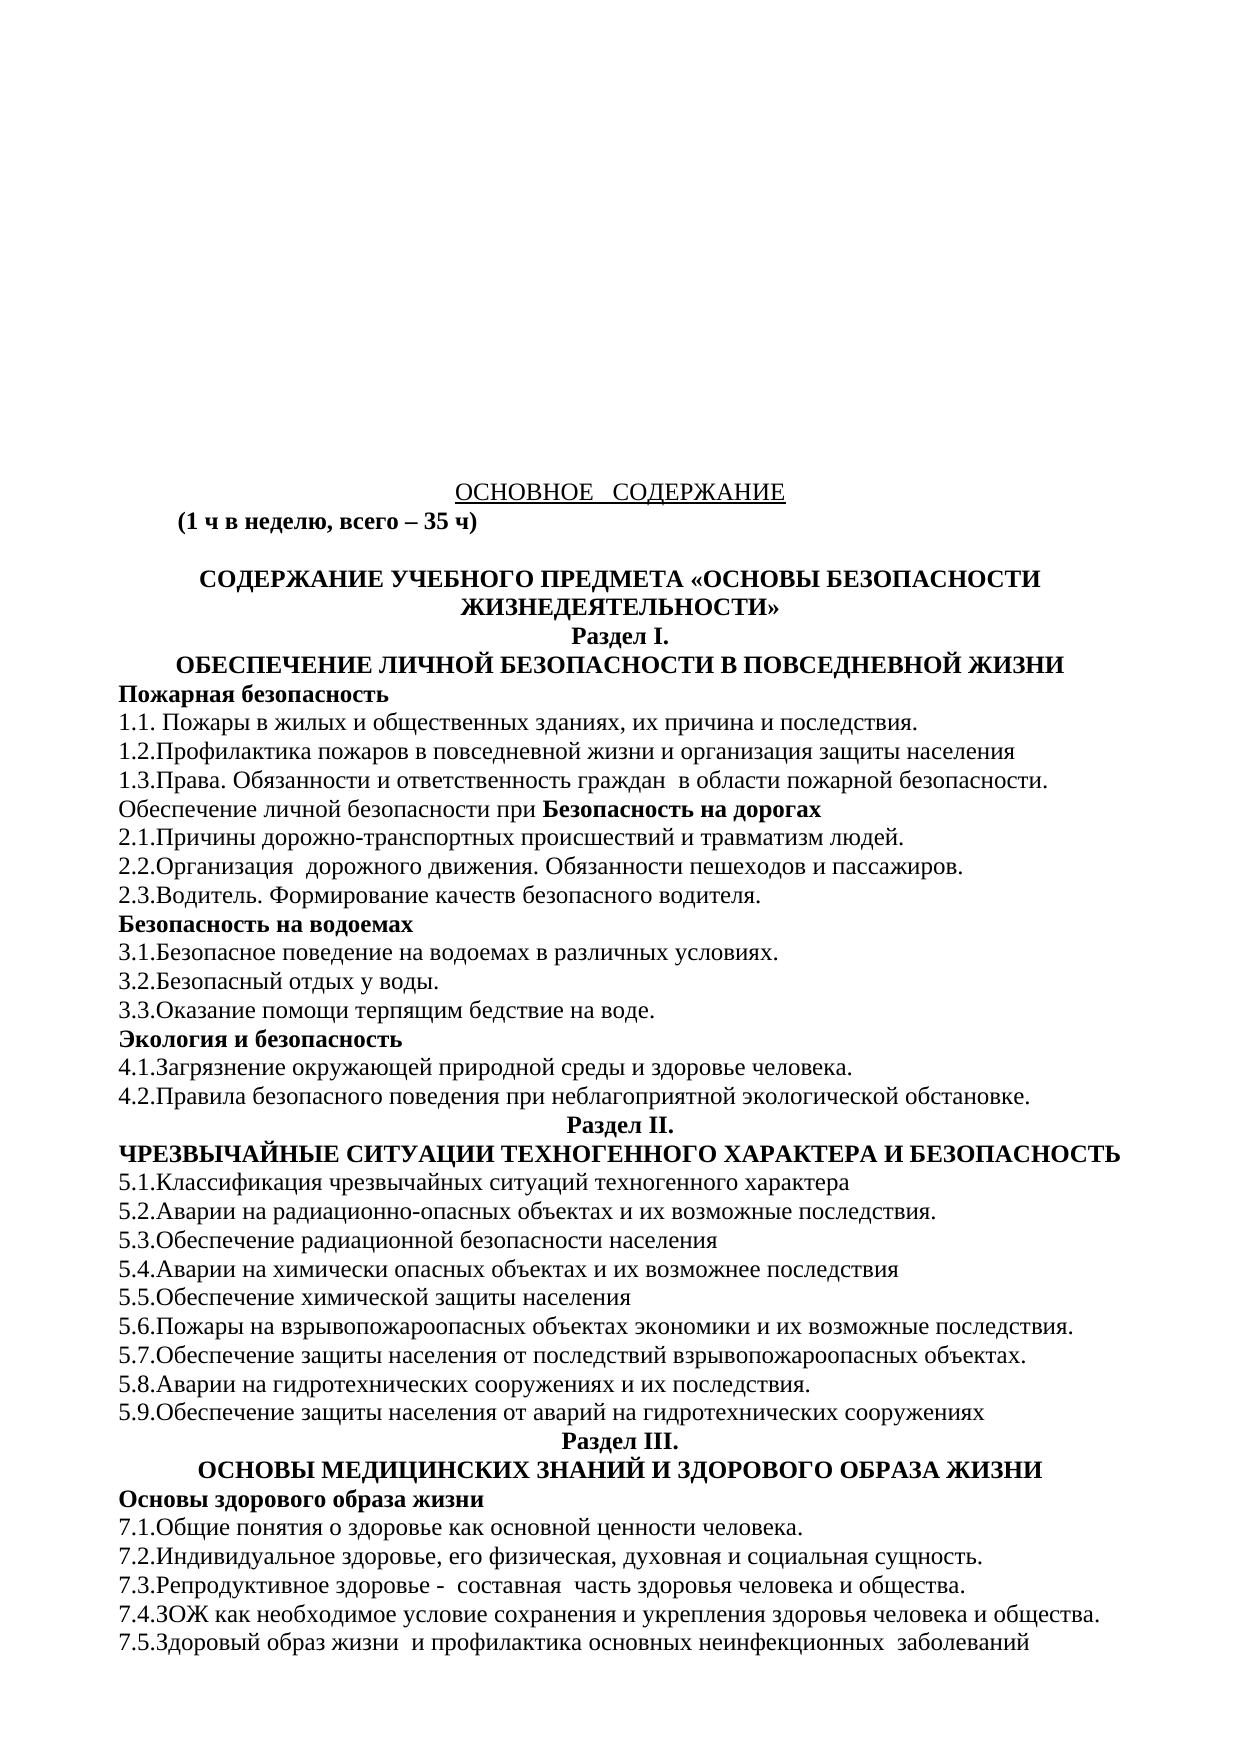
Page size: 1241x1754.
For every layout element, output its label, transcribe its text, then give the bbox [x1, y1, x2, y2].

text 5.4.Аварии на химически опасных объектах и их возможнее последствия [118, 1254, 1122, 1282]
text Основы здорового образа жизни [118, 1484, 1122, 1512]
text (1 ч в неделю, всего – 35 ч) [118, 506, 1122, 535]
text ЧРЕЗВЫЧАЙНЫЕ СИТУАЦИИ ТЕХНОГЕННОГО ХАРАКТЕРА И БЕЗОПАСНОСТЬ [118, 1139, 1122, 1167]
text Раздел II. [118, 1110, 1122, 1139]
text 2.3.Водитель. Формирование качеств безопасного водителя. [118, 880, 1122, 909]
text 5.6.Пожары на взрывопожароопасных объектах экономики и их возможные последствия. [118, 1311, 1122, 1340]
text Экология и безопасность [118, 1024, 1122, 1052]
text ОБЕСПЕЧЕНИЕ ЛИЧНОЙ БЕЗОПАСНОСТИ В ПОВСЕДНЕВНОЙ ЖИЗНИ [118, 650, 1122, 679]
text 5.5.Обеспечение химической защиты населения [118, 1282, 1122, 1311]
text 5.1.Классификация чрезвычайных ситуаций техногенного характера [118, 1167, 1122, 1196]
text 2.2.Организация дорожного движения. Обязанности пешеходов и пассажиров. [118, 851, 1122, 880]
text 5.8.Аварии на гидротехнических сооружениях и их последствия. [118, 1369, 1122, 1397]
text СОДЕРЖАНИЕ УЧЕБНОГО ПРЕДМЕТА «ОСНОВЫ БЕЗОПАСНОСТИ ЖИЗНЕДЕЯТЕЛЬНОСТИ» [118, 564, 1122, 621]
text 7.3.Репродуктивное здоровье - составная часть здоровья человека и общества. [118, 1570, 1122, 1599]
text 7.1.Общие понятия о здоровье как основной ценности человека. [118, 1512, 1122, 1541]
text 4.2.Правила безопасного поведения при неблагоприятной экологической обстановке. [118, 1081, 1122, 1110]
text 7.2.Индивидуальное здоровье, его физическая, духовная и социальная сущность. [118, 1541, 1122, 1570]
text 3.1.Безопасное поведение на водоемах в различных условиях. [118, 937, 1122, 966]
text 7.4.ЗОЖ как необходимое условие сохранения и укрепления здоровья человека и общества. [118, 1599, 1122, 1627]
text 1.3.Права. Обязанности и ответственность граждан в области пожарной безопасности. Обеспечение личной безопасности при Безопасность на дорогах [118, 765, 1122, 822]
text Раздел III. [118, 1426, 1122, 1455]
text ОСНОВЫ МЕДИЦИНСКИХ ЗНАНИЙ И ЗДОРОВОГО ОБРАЗА ЖИЗНИ [118, 1455, 1122, 1484]
text 3.3.Оказание помощи терпящим бедствие на воде. [118, 995, 1122, 1024]
text 2.1.Причины дорожно-транспортных происшествий и травматизм людей. [118, 822, 1122, 851]
text 5.7.Обеспечение защиты населения от последствий взрывопожароопасных объектах. [118, 1340, 1122, 1369]
text 4.1.Загрязнение окружающей природной среды и здоровье человека. [118, 1052, 1122, 1081]
text ОСНОВНОЕ СОДЕРЖАНИЕ [118, 477, 1122, 506]
text Раздел I. [118, 621, 1122, 650]
text Безопасность на водоемах [118, 909, 1122, 937]
text 5.9.Обеспечение защиты населения от аварий на гидротехнических сооружениях [118, 1397, 1122, 1426]
text 5.3.Обеспечение радиационной безопасности населения [118, 1225, 1122, 1254]
text 1.2.Профилактика пожаров в повседневной жизни и организация защиты населения [118, 736, 1122, 765]
text 3.2.Безопасный отдых у воды. [118, 966, 1122, 995]
text 5.2.Аварии на радиационно-опасных объектах и их возможные последствия. [118, 1196, 1122, 1225]
text 7.5.Здоровый образ жизни и профилактика основных неинфекционных заболеваний [118, 1627, 1122, 1656]
text Пожарная безопасность [118, 679, 1122, 707]
text 1.1. Пожары в жилых и общественных зданиях, их причина и последствия. [118, 707, 1122, 736]
